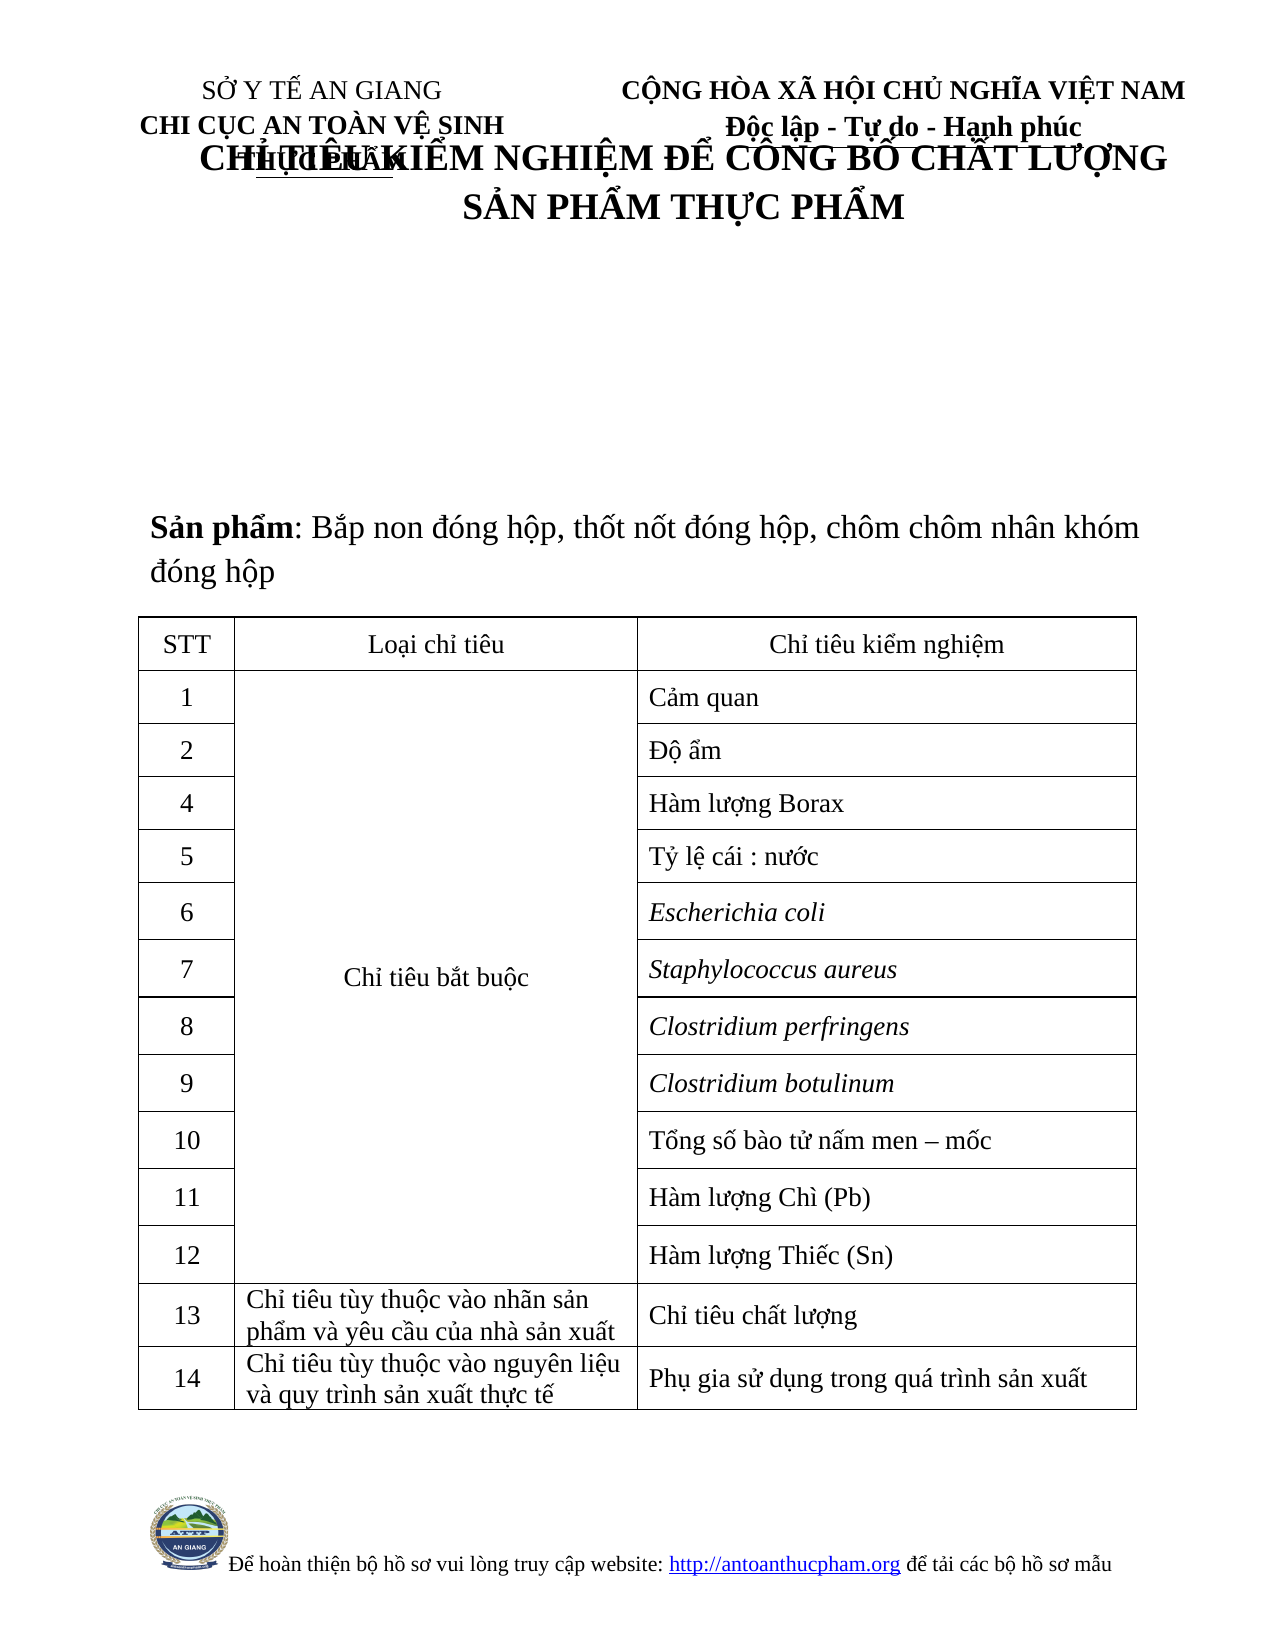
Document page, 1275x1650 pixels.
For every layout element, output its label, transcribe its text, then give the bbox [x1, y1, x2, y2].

table_cell 14 [139, 1347, 234, 1409]
table_cell Clostridium botulinum [638, 1055, 1136, 1111]
table_cell Escherichia coli [638, 883, 1136, 939]
table_cell 4 [139, 777, 234, 829]
table_cell Clostridium perfringens [638, 998, 1136, 1054]
table_cell 7 [139, 940, 234, 996]
table_cell 2 [139, 724, 234, 776]
picture [150, 1493, 229, 1572]
table_cell 6 [139, 883, 234, 939]
table_cell Hàm lượng Thiếc (Sn) [638, 1226, 1136, 1282]
table_cell 1 [139, 671, 234, 723]
table_cell Tỷ lệ cái : nước [638, 830, 1136, 882]
table_cell 10 [139, 1112, 234, 1168]
table_cell 12 [139, 1226, 234, 1282]
table_cell 11 [139, 1169, 234, 1225]
table_cell 5 [139, 830, 234, 882]
table_cell Chỉ tiêu tùy thuộc vào nguyên liệu và quy trình sản xuất thực tế [235, 1347, 637, 1409]
table_cell Chỉ tiêu chất lượng [638, 1284, 1136, 1346]
table_header Chỉ tiêu kiểm nghiệm [638, 618, 1136, 669]
table_cell 8 [139, 998, 234, 1054]
table_cell Độ ẩm [638, 724, 1136, 776]
table_cell Chỉ tiêu bắt buộc [235, 671, 637, 1282]
table_cell Tổng số bào tử nấm men – mốc [638, 1112, 1136, 1168]
table_cell Phụ gia sử dụng trong quá trình sản xuất [638, 1347, 1136, 1409]
table_cell Staphylococcus aureus [638, 940, 1136, 996]
table_cell Hàm lượng Borax [638, 777, 1136, 829]
table_header Loại chỉ tiêu [235, 618, 637, 669]
table_header STT [139, 618, 234, 669]
text Sản phẩm: Bắp non đóng hộp, thốt nốt đóng hộp, chôm chôm nhân khóm đóng hộp [150, 507, 1181, 590]
table_cell Chỉ tiêu tùy thuộc vào nhãn sản phẩm và yêu cầu của nhà sản xuất [235, 1284, 637, 1346]
table_cell Cảm quan [638, 671, 1136, 723]
table_cell 13 [139, 1284, 234, 1346]
table_cell 9 [139, 1055, 234, 1111]
table_cell Hàm lượng Chì (Pb) [638, 1169, 1136, 1225]
